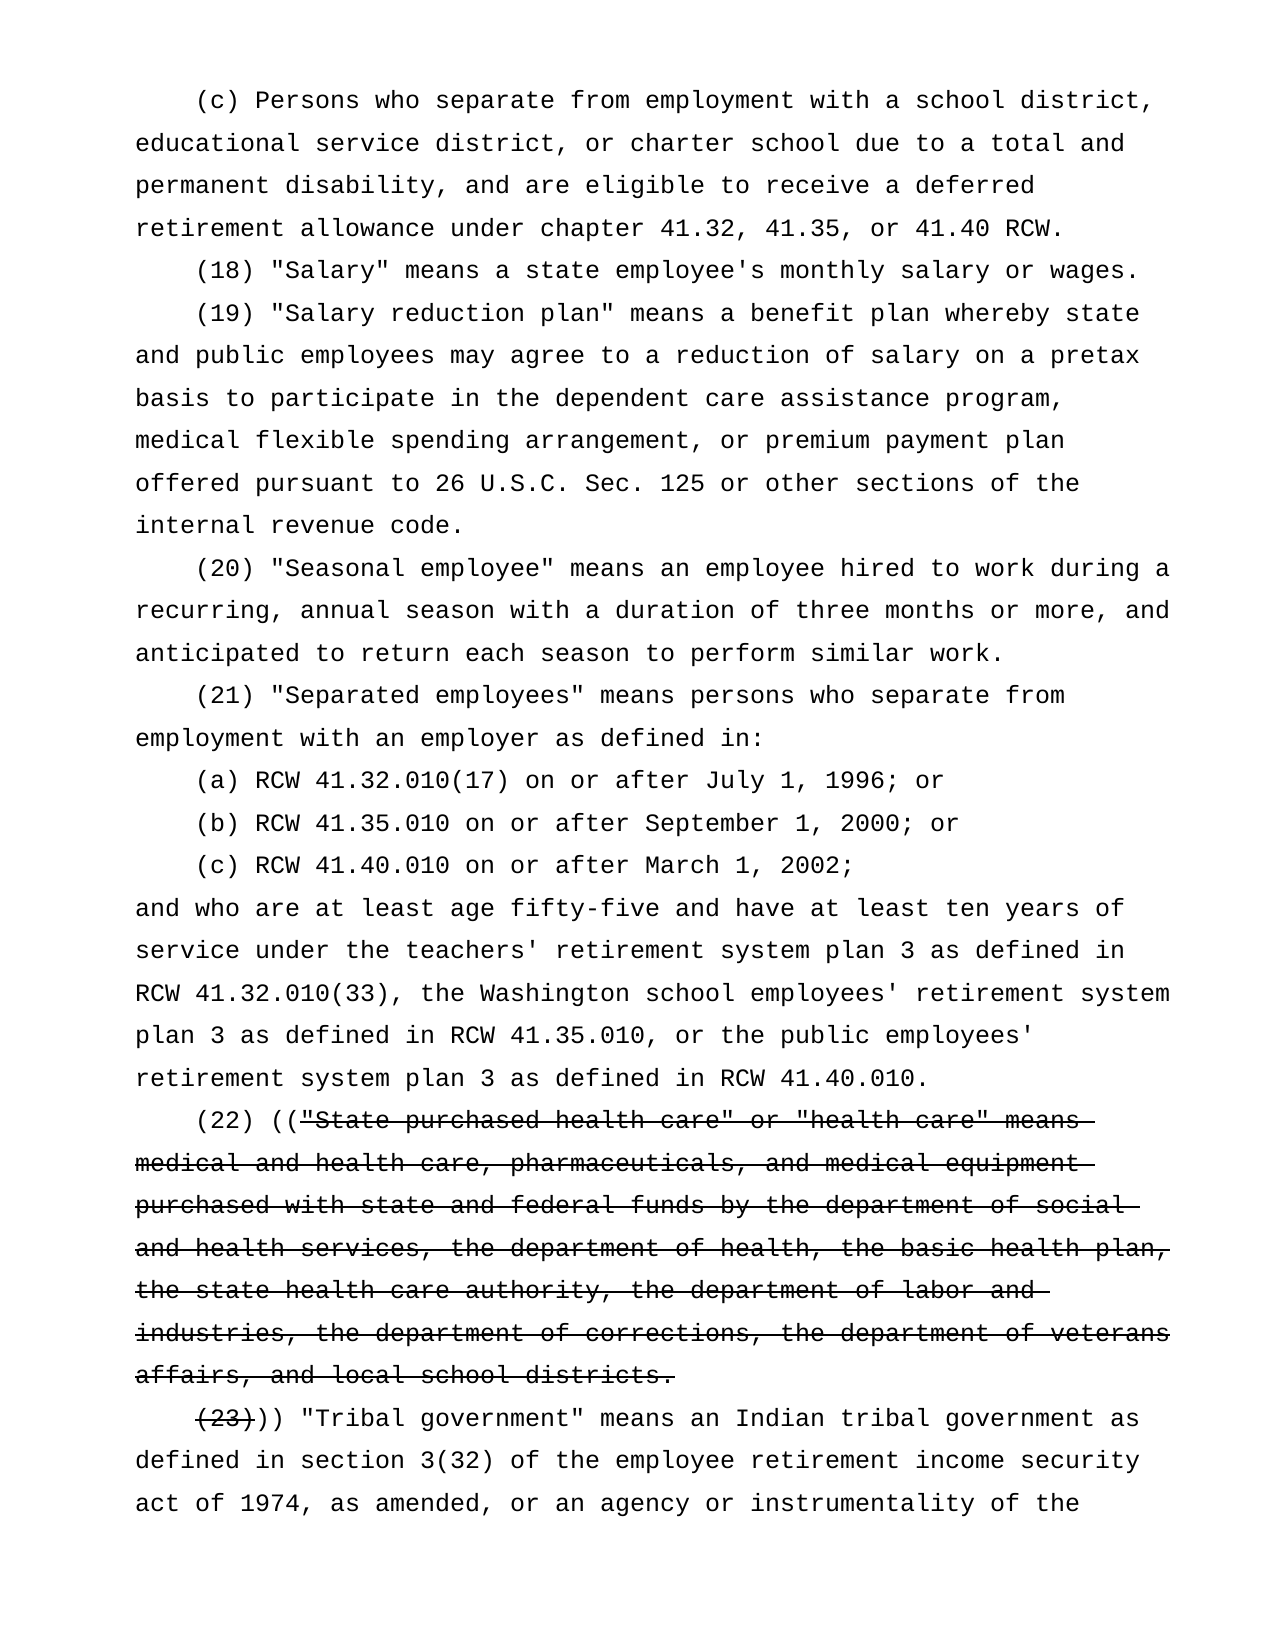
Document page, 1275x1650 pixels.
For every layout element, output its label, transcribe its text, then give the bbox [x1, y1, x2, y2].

text (18) "Salary" means a state employee's monthly salary or wages. [135, 245, 1170, 287]
text (22) (("State purchased health care" or "health care" means medical and health care, pharmaceuticals, and medical equipment purchased with state and federal funds by the department of social and health services, the department of health, the basic health plan, the state health care authority, the department of labor and industries, the department of corrections, the department of veterans affairs, and local school districts. [135, 1336, 1170, 1392]
text (19) "Salary reduction plan" means a benefit plan whereby state and public employees may agree to a reduction of salary on a pretax basis to participate in the dependent care assistance program, medical flexible spending arrangement, or premium payment plan offered pursuant to 26 U.S.C. Sec. 125 or other sections of the internal revenue code. [135, 287, 1170, 542]
text (20) "Seasonal employee" means an employee hired to work during a recurring, annual season with a duration of three months or more, and anticipated to return each season to perform similar work. [135, 542, 1170, 670]
text (a) RCW 41.32.010(17) on or after July 1, 1996; or [135, 755, 1170, 797]
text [135, 1392, 1170, 1520]
text (22) (("State purchased health care" or "health care" means medical and health care, pharmaceuticals, and medical equipment purchased with state and federal funds by the department of social and health services, the department of health, the basic health plan, the state health care authority, the department of labor and industries, the department of corrections, the department of veterans affairs, and local school districts. [135, 1095, 1170, 1249]
text and who are at least age fifty-five and have at least ten years of service under the teachers' retirement system plan 3 as defined in RCW 41.32.010(33), the Washington school employees' retirement system plan 3 as defined in RCW 41.35.010, or the public employees' retirement system plan 3 as defined in RCW 41.40.010. [135, 882, 1170, 1095]
text (21) "Separated employees" means persons who separate from employment with an employer as defined in: [135, 670, 1170, 755]
text (b) RCW 41.35.010 on or after September 1, 2000; or [135, 797, 1170, 840]
text (22) (("State purchased health care" or "health care" means medical and health care, pharmaceuticals, and medical equipment purchased with state and federal funds by the department of social and health services, the department of health, the basic health plan, the state health care authority, the department of labor and industries, the department of corrections, the department of veterans affairs, and local school districts. [135, 1251, 1170, 1334]
text (c) RCW 41.40.010 on or after March 1, 2002; [135, 840, 1170, 882]
text (c) Persons who separate from employment with a school district, educational service district, or charter school due to a total and permanent disability, and are eligible to receive a deferred retirement allowance under chapter 41.32, 41.35, or 41.40 RCW. [135, 75, 1170, 245]
